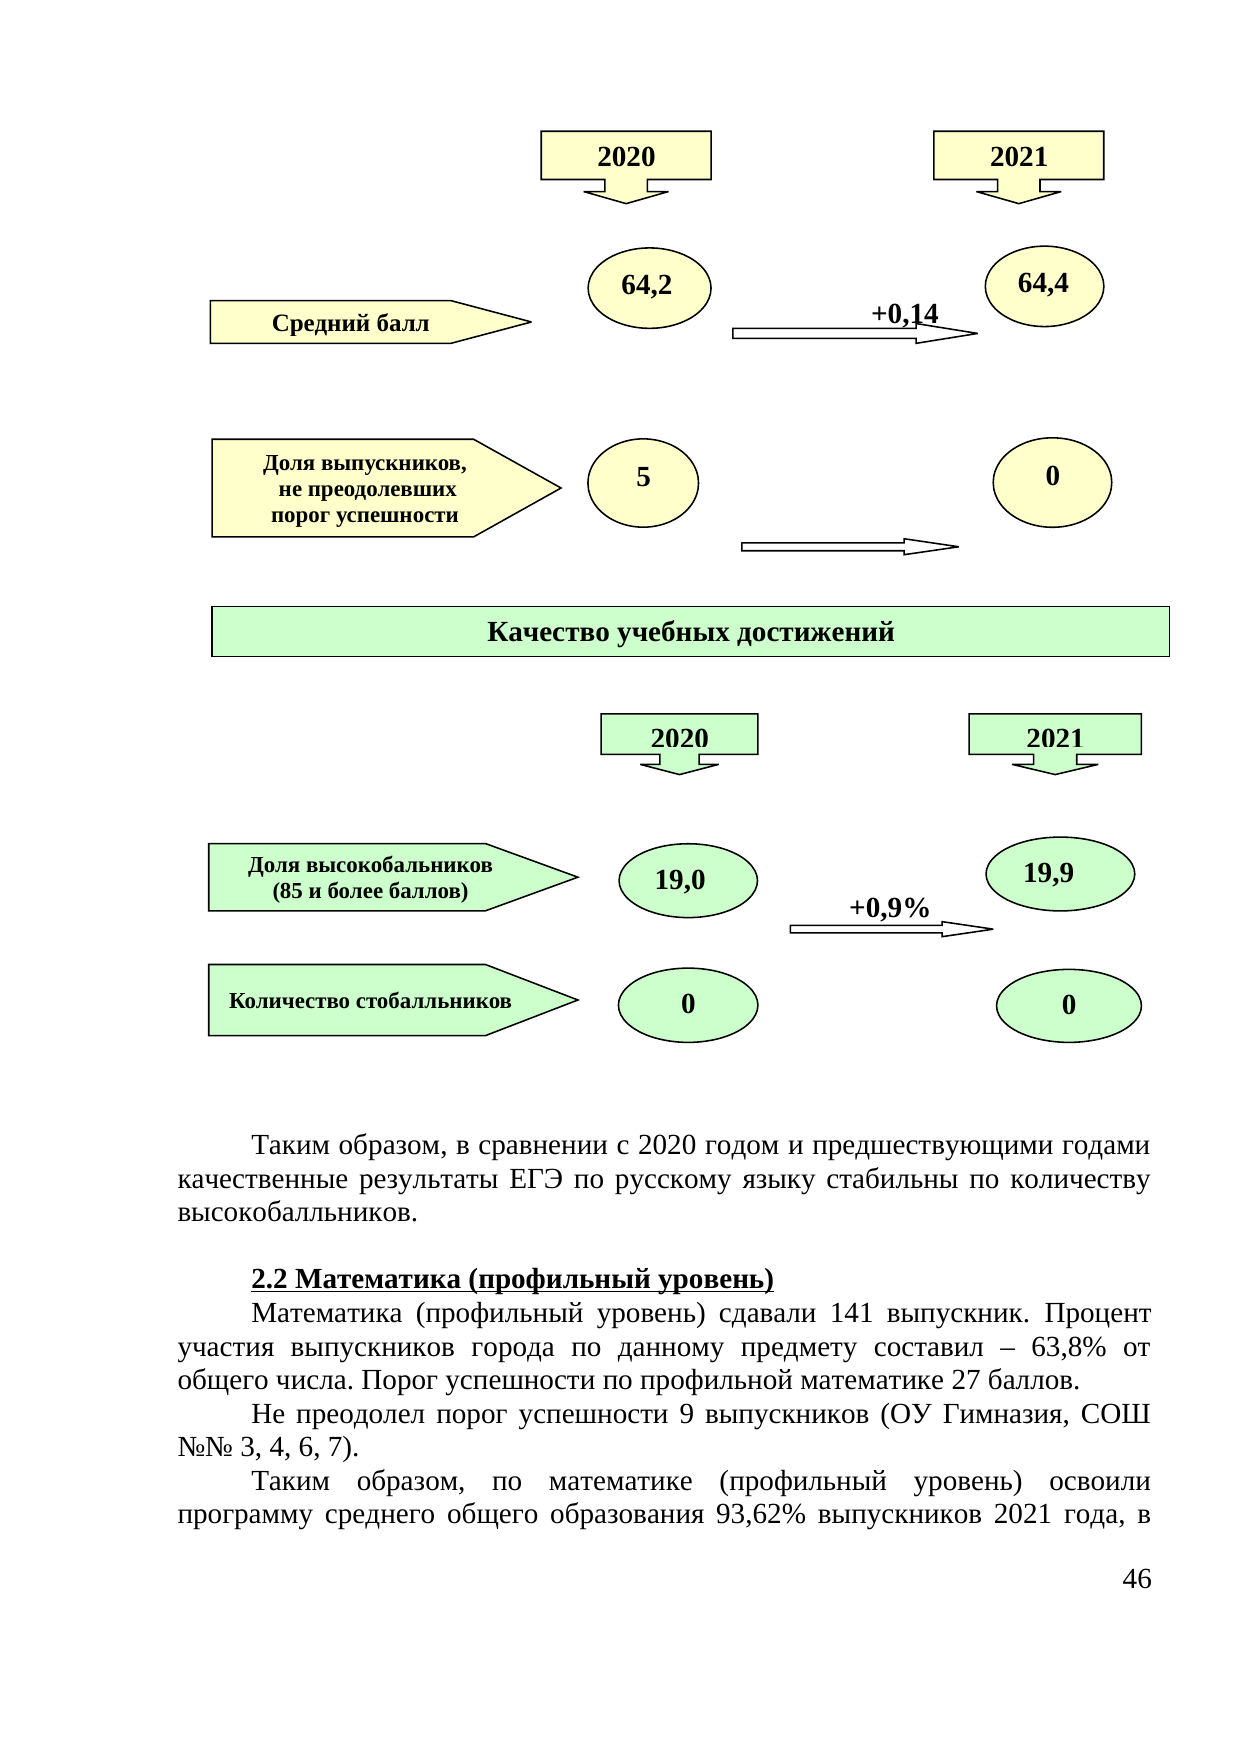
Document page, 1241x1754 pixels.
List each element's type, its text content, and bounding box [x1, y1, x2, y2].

text Таким образом, в сравнении с 2020 годом и предшествующими годами качественные результаты ЕГЭ по русскому языку стабильны по количеству высокобалльников. [177, 1127, 1152, 1228]
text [177, 1463, 1152, 1530]
text +0,14 [655, 296, 1152, 330]
text Математика (профильный уровень) сдавали 141 выпускник. Процент участия выпускников города по данному предмету составил – 63,8% от общего числа. Порог успешности по профильной математике 27 баллов. [177, 1295, 1152, 1396]
text Не преодолел порог успешности 9 выпускников (ОУ Гимназия, СОШ №№ 3, 4, 6, 7). [177, 1396, 1152, 1463]
text +0,14 [177, 296, 645, 330]
text 2.2 Математика (профильный уровень) [177, 1262, 1152, 1295]
text +0,9% [177, 890, 1152, 923]
